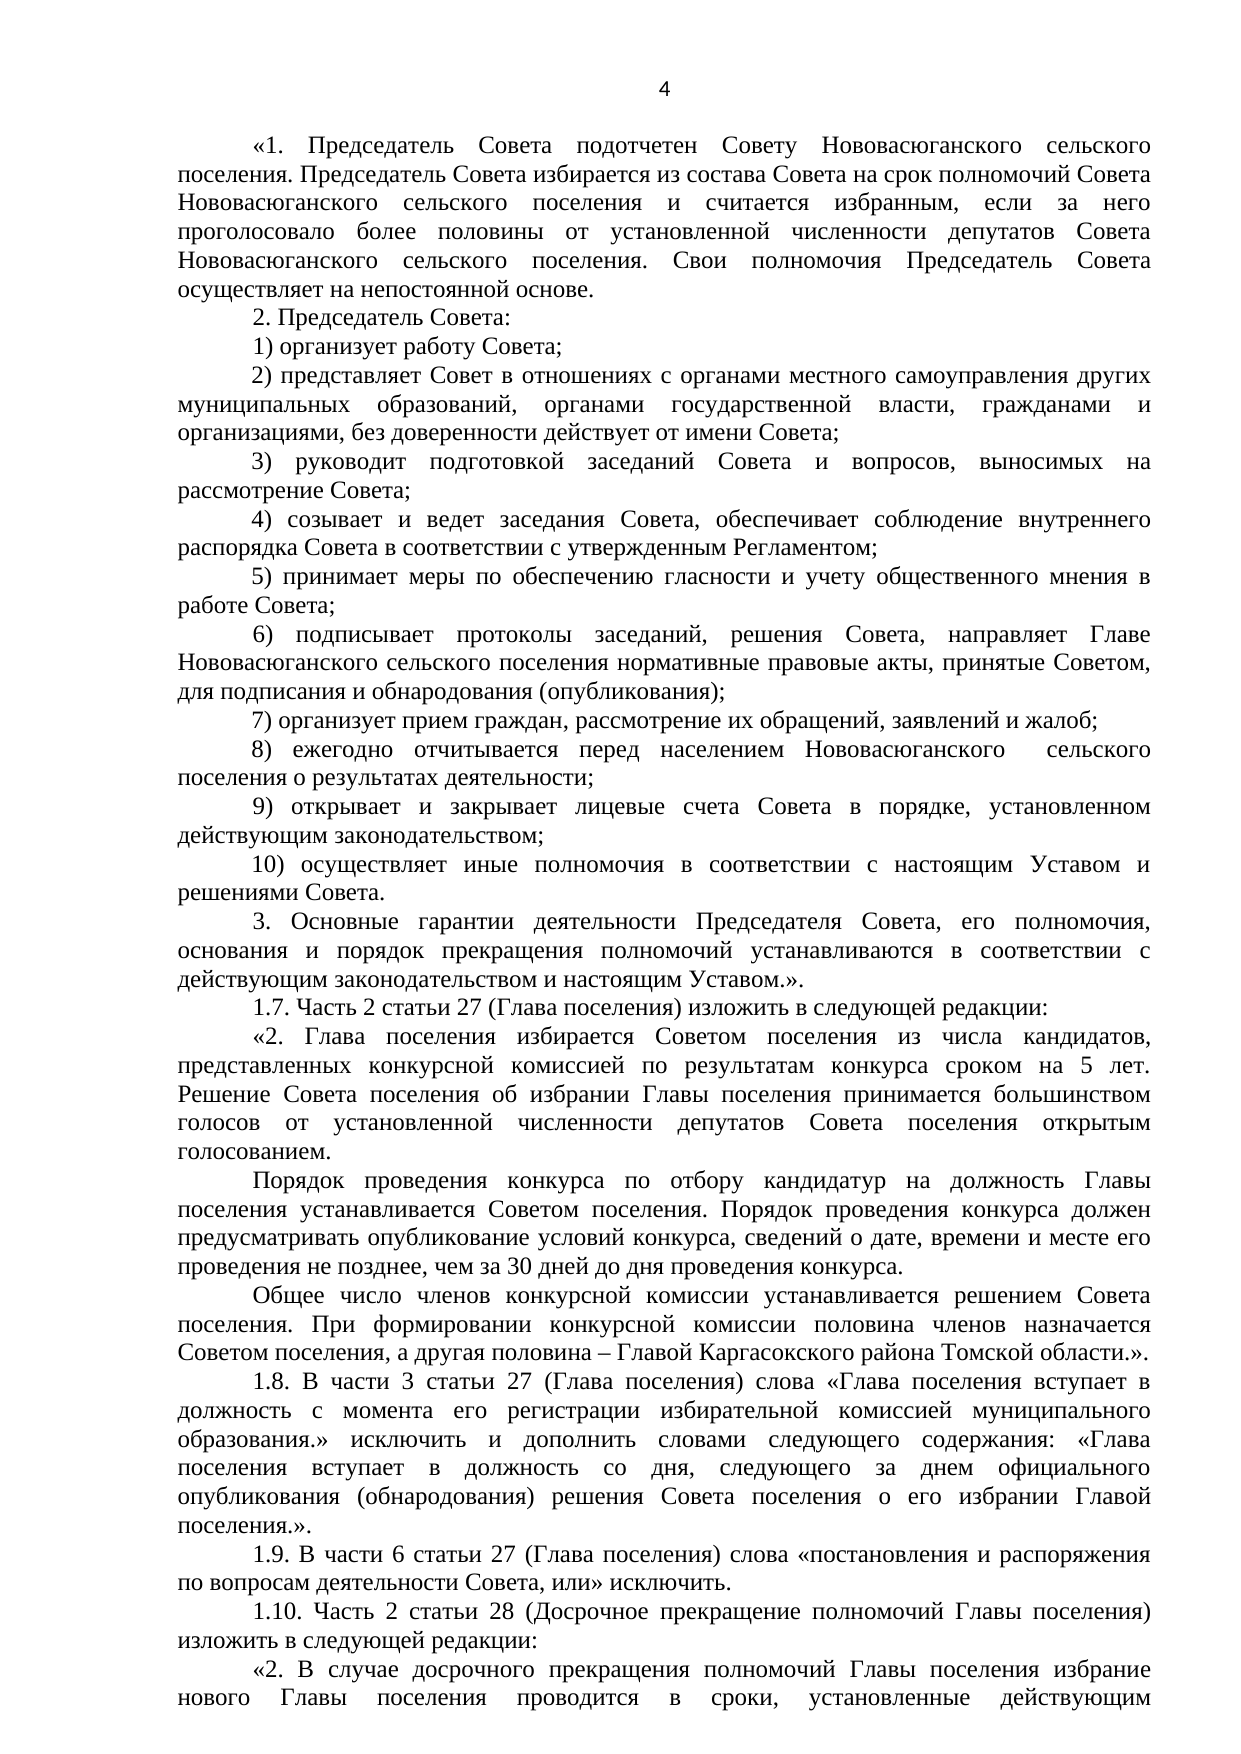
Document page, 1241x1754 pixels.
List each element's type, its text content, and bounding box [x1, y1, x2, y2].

text 9) открывает и закрывает лицевые счета Совета в порядке, установленном действующим законодательством; [177, 791, 1152, 849]
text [177, 1654, 1152, 1711]
text 6) подписывает протоколы заседаний, решения Совета, направляет Главе Нововасюганского сельского поселения нормативные правовые акты, принятые Советом, для подписания и обнародования (опубликования); [177, 619, 1152, 705]
text 3. Основные гарантии деятельности Председателя Совета, его полномочия, основания и порядок прекращения полномочий устанавливаются в соответствии с действующим законодательством и настоящим Уставом.». [177, 906, 1152, 992]
text «2. Глава поселения избирается Советом поселения из числа кандидатов, представленных конкурсной комиссией по результатам конкурса сроком на 5 лет. Решение Совета поселения об избрании Главы поселения принимается большинством голосов от установленной численности депутатов Совета поселения открытым голосованием. [177, 1021, 1152, 1165]
text 1.10. Часть 2 статьи 28 (Досрочное прекращение полномочий Главы поселения) изложить в следующей редакции: [177, 1596, 1152, 1654]
text 5) принимает меры по обеспечению гласности и учету общественного мнения в работе Совета; [177, 561, 1152, 619]
text Порядок проведения конкурса по отбору кандидатур на должность Главы поселения устанавливается Советом поселения. Порядок проведения конкурса должен предусматривать опубликование условий конкурса, сведений о дате, времени и месте его проведения не позднее, чем за 30 дней до дня проведения конкурса. [177, 1165, 1152, 1280]
text 10) осуществляет иные полномочия в соответствии с настоящим Уставом и решениями Совета. [177, 849, 1152, 906]
text «1. Председатель Совета подотчетен Совету Нововасюганского сельского поселения. Председатель Совета избирается из состава Совета на срок полномочий Совета Нововасюганского сельского поселения и считается избранным, если за него проголосовало более половины от установленной численности депутатов Совета Нововасюганского сельского поселения. Свои полномочия Председатель Совета осуществляет на непостоянной основе. [177, 130, 1152, 302]
text 1.9. В части 6 статьи 27 (Глава поселения) слова «постановления и распоряжения по вопросам деятельности Совета, или» исключить. [177, 1539, 1152, 1596]
text Общее число членов конкурсной комиссии устанавливается решением Совета поселения. При формировании конкурсной комиссии половина членов назначается Советом поселения, а другая половина – Главой Каргасокского района Томской области.». [177, 1280, 1152, 1366]
text 2) представляет Совет в отношениях с органами местного самоуправления других муниципальных образований, органами государственной власти, гражданами и организациями, без доверенности действует от имени Совета; [177, 360, 1152, 446]
text 1.7. Часть 2 статьи 27 (Глава поселения) изложить в следующей редакции: [177, 992, 1152, 1021]
text 3) руководит подготовкой заседаний Совета и вопросов, выносимых на рассмотрение Совета; [177, 446, 1152, 504]
text 1) организует работу Совета; [177, 331, 1152, 360]
text 4) созывает и ведет заседания Совета, обеспечивает соблюдение внутреннего распорядка Совета в соответствии с утвержденным Регламентом; [177, 504, 1152, 561]
text 1.8. В части 3 статьи 27 (Глава поселения) слова «Глава поселения вступает в должность с момента его регистрации избирательной комиссией муниципального образования.» исключить и дополнить словами следующего содержания: «Глава поселения вступает в должность со дня, следующего за днем официального опубликования (обнародования) решения Совета поселения о его избрании Главой поселения.». [177, 1366, 1152, 1539]
text 2. Председатель Совета: [177, 302, 1152, 331]
text 7) организует прием граждан, рассмотрение их обращений, заявлений и жалоб; [177, 705, 1152, 734]
text 8) ежегодно отчитывается перед населением Нововасюганского сельского поселения о результатах деятельности; [177, 734, 1152, 791]
